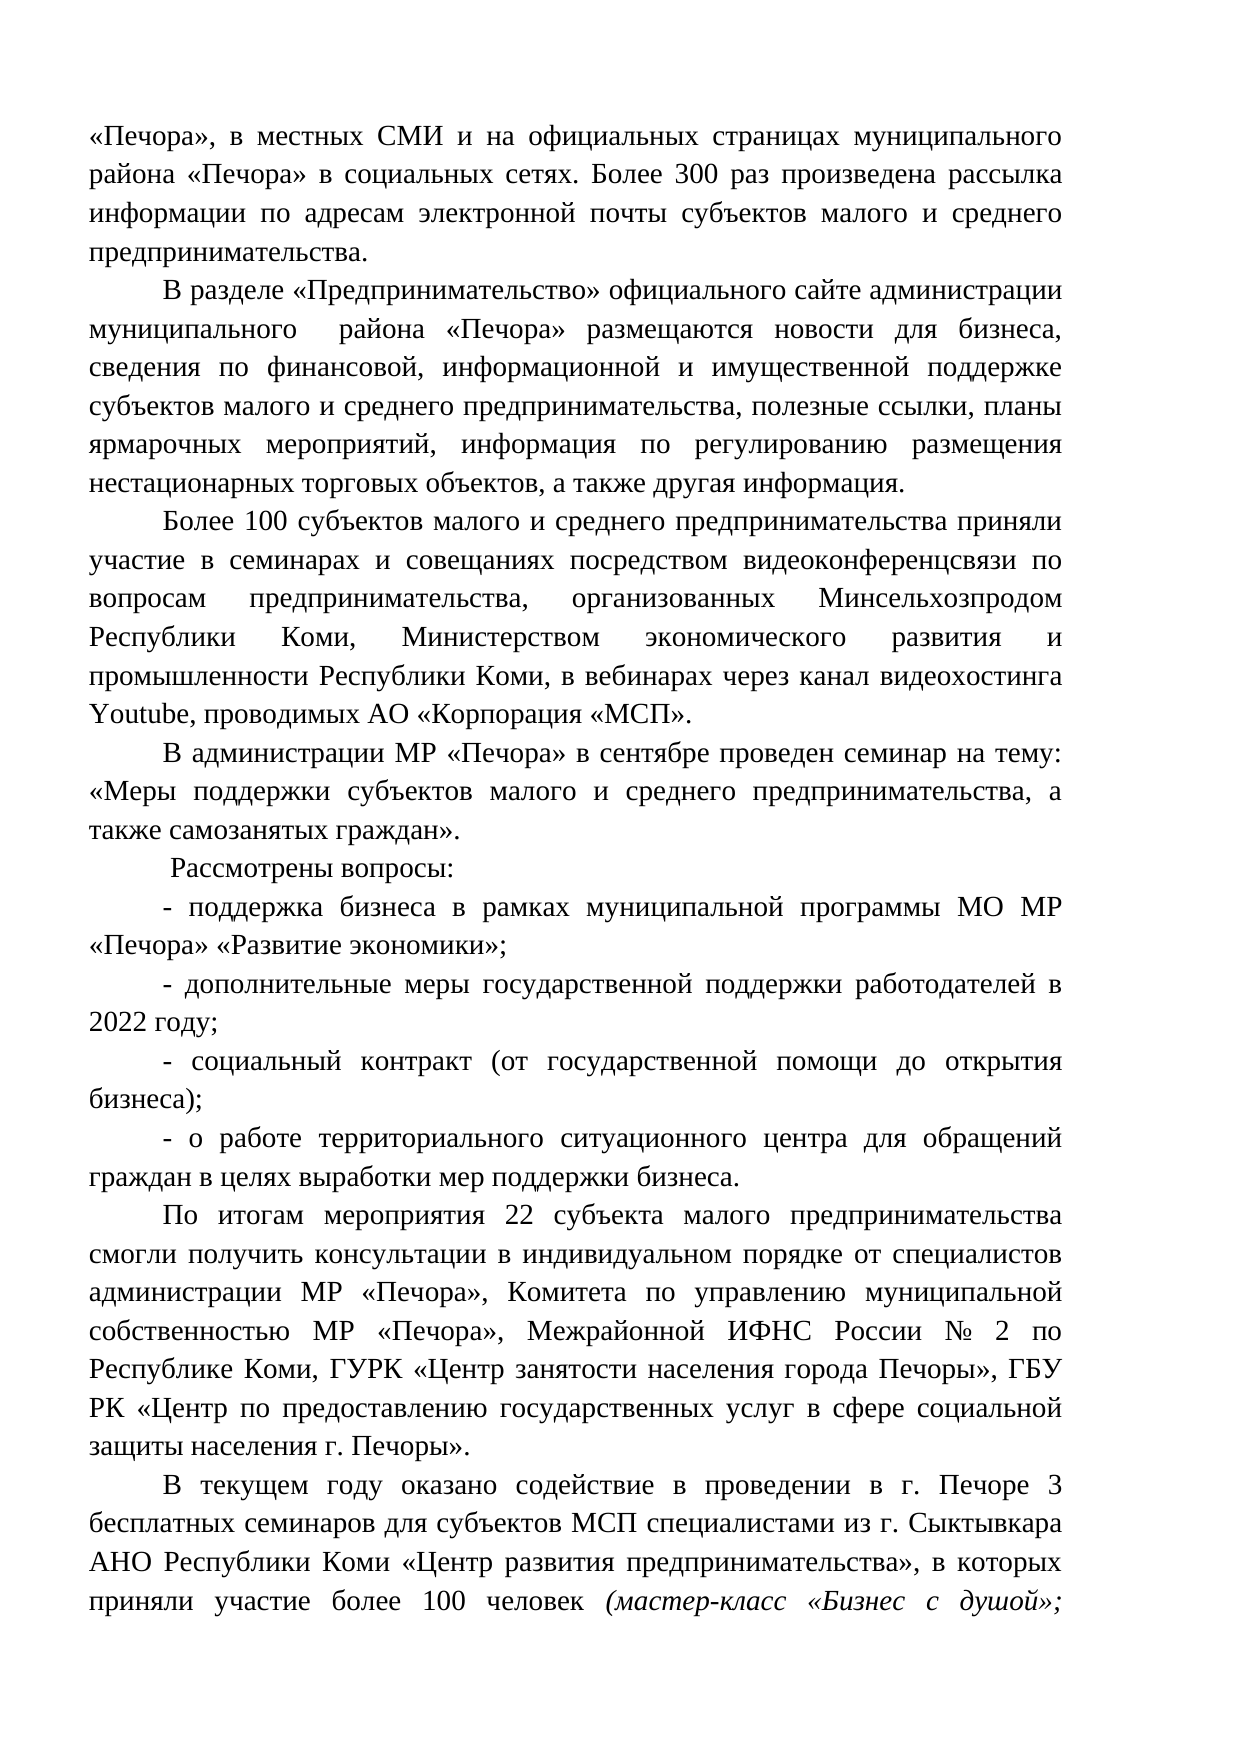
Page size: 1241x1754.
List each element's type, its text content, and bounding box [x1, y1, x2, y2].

text - дополнительные меры государственной поддержки работодателей в 2022 году; [89, 966, 1063, 1038]
text В разделе «Предпринимательство» официального сайте администрации муниципального района «Печора» размещаются новости для бизнеса, сведения по финансовой, информационной и имущественной поддержке субъектов малого и среднего предпринимательства, полезные ссылки, планы ярмарочных мероприятий, информация по регулированию размещения нестационарных торговых объектов, а также другая информация. [89, 272, 1063, 498]
text По итогам мероприятия 22 субъекта малого предпринимательства смогли получить консультации в индивидуальном порядке от специалистов администрации МР «Печора», Комитета по управлению муниципальной собственностью МР «Печора», Межрайонной ИФНС России № 2 по Республике Коми, ГУРК «Центр занятости населения города Печоры», ГБУ РК «Центр по предоставлению государственных услуг в сфере социальной защиты населения г. Печоры». [89, 1197, 1063, 1462]
text Рассмотрены вопросы: [89, 850, 1063, 884]
text В администрации МР «Печора» в сентябре проведен семинар на тему: «Меры поддержки субъектов малого и среднего предпринимательства, а также самозанятых граждан». [89, 735, 1063, 845]
text Более 100 субъектов малого и среднего предпринимательства приняли участие в семинарах и совещаниях посредством видеоконференцсвязи по вопросам предпринимательства, организованных Минсельхозпродом Республики Коми, Министерством экономического развития и промышленности Республики Коми, в вебинарах через канал видеохостинга Youtube, проводимых АО «Корпорация «МСП». [89, 503, 1063, 730]
text - социальный контракт (от государственной помощи до открытия бизнеса); [89, 1043, 1063, 1115]
text - поддержка бизнеса в рамках муниципальной программы МО МР «Печора» «Развитие экономики»; [89, 889, 1063, 961]
text - о работе территориального ситуационного центра для обращений граждан в целях выработки мер поддержки бизнеса. [89, 1120, 1063, 1192]
